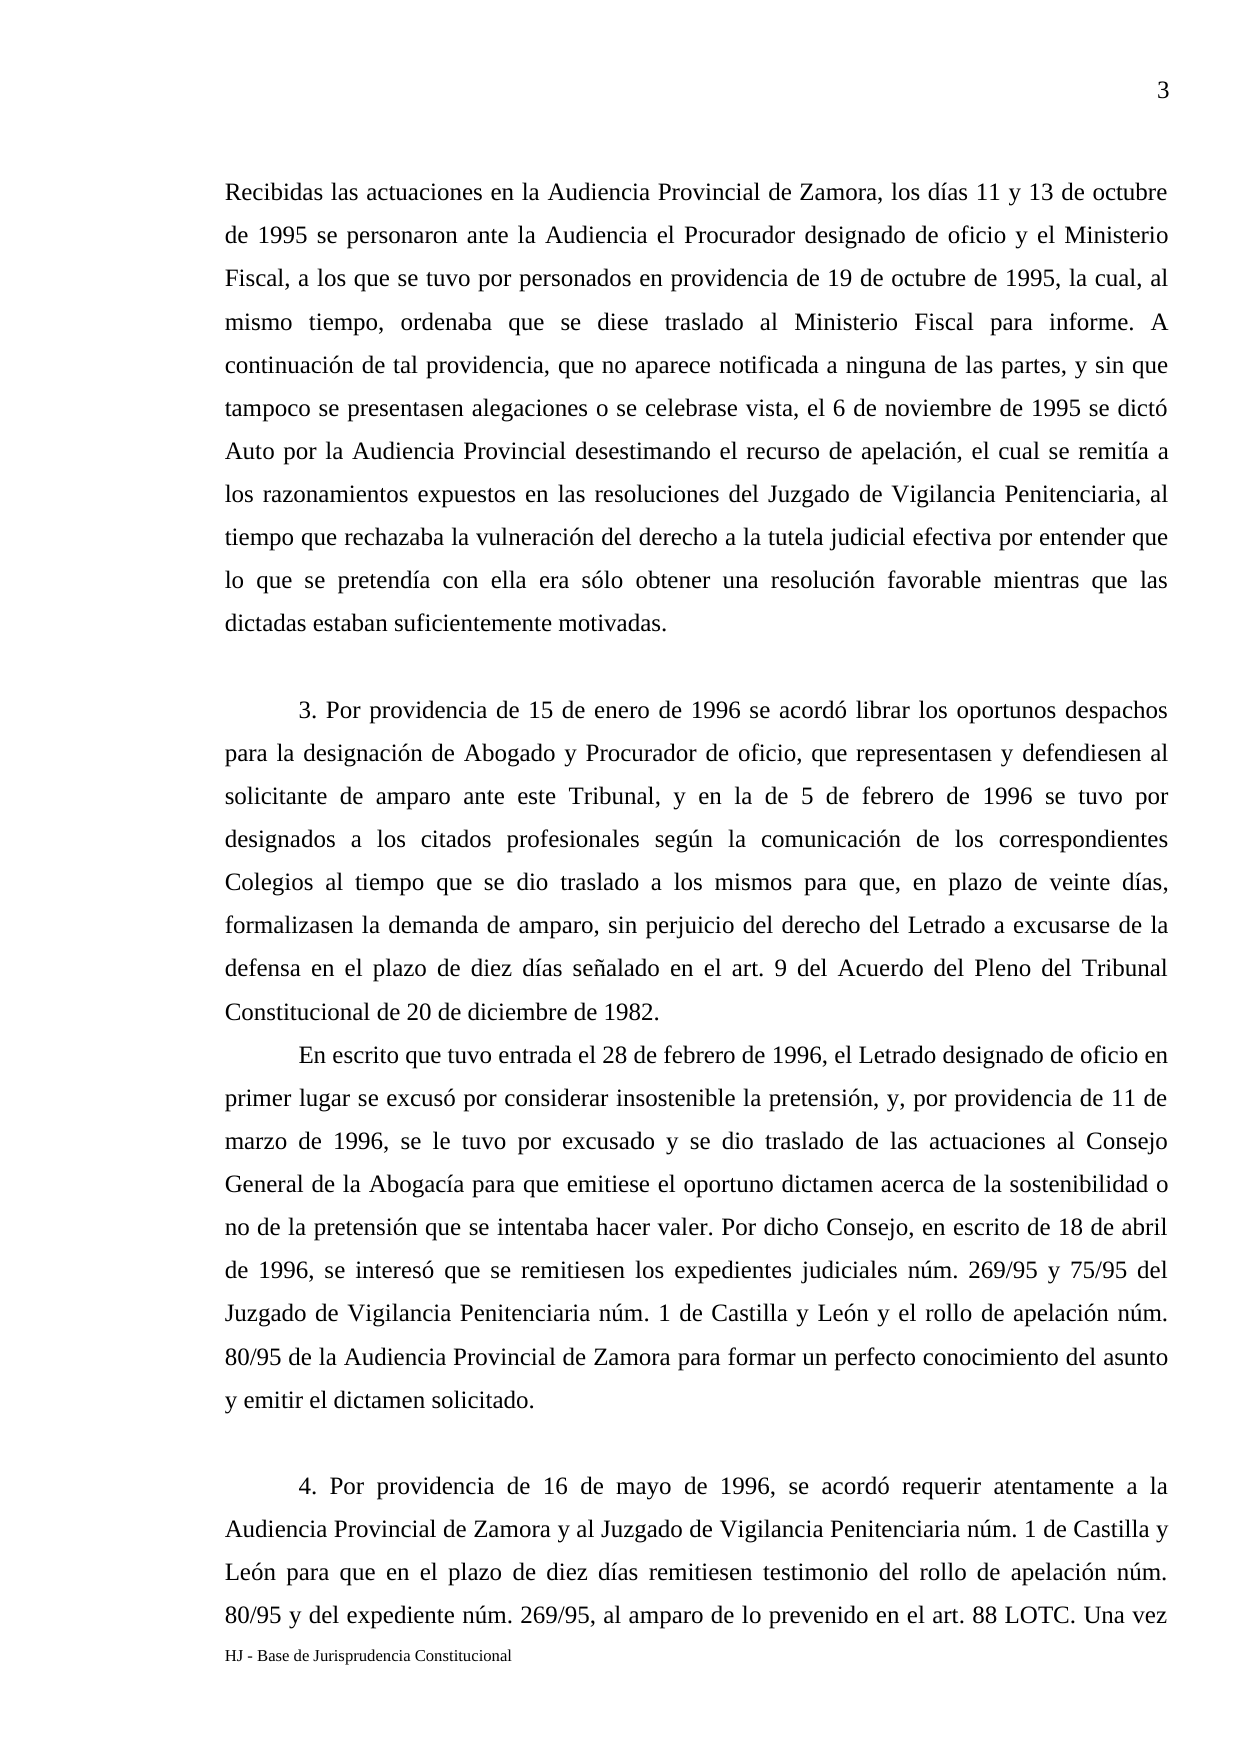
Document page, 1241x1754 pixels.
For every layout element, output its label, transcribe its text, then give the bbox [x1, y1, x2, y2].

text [224, 1471, 1169, 1629]
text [224, 177, 1169, 637]
text En escrito que tuvo entrada el 28 de febrero de 1996, el Letrado designado de oficio en primer lugar se excusó por considerar insostenible la pretensión, y, por providencia de 11 de marzo de 1996, se le tuvo por excusado y se dio traslado de las actuaciones al Consejo General de la Abogacía para que emitiese el oportuno dictamen acerca de la sostenibilidad o no de la pretensión que se intentaba hacer valer. Por dicho Consejo, en escrito de 18 de abril de 1996, se interesó que se remitiesen los expedientes judiciales núm. 269/95 y 75/95 del Juzgado de Vigilancia Penitenciaria núm. 1 de Castilla y León y el rollo de apelación núm. 80/95 de la Audiencia Provincial de Zamora para formar un perfecto conocimiento del asunto y emitir el dictamen solicitado. [224, 1040, 1169, 1413]
text 3. Por providencia de 15 de enero de 1996 se acordó librar los oportunos despachos para la designación de Abogado y Procurador de oficio, que representasen y defendiesen al solicitante de amparo ante este Tribunal, y en la de 5 de febrero de 1996 se tuvo por designados a los citados profesionales según la comunicación de los correspondientes Colegios al tiempo que se dio traslado a los mismos para que, en plazo de veinte días, formalizasen la demanda de amparo, sin perjuicio del derecho del Letrado a excusarse de la defensa en el plazo de diez días señalado en el art. 9 del Acuerdo del Pleno del Tribunal Constitucional de 20 de diciembre de 1982. [224, 695, 1169, 1025]
